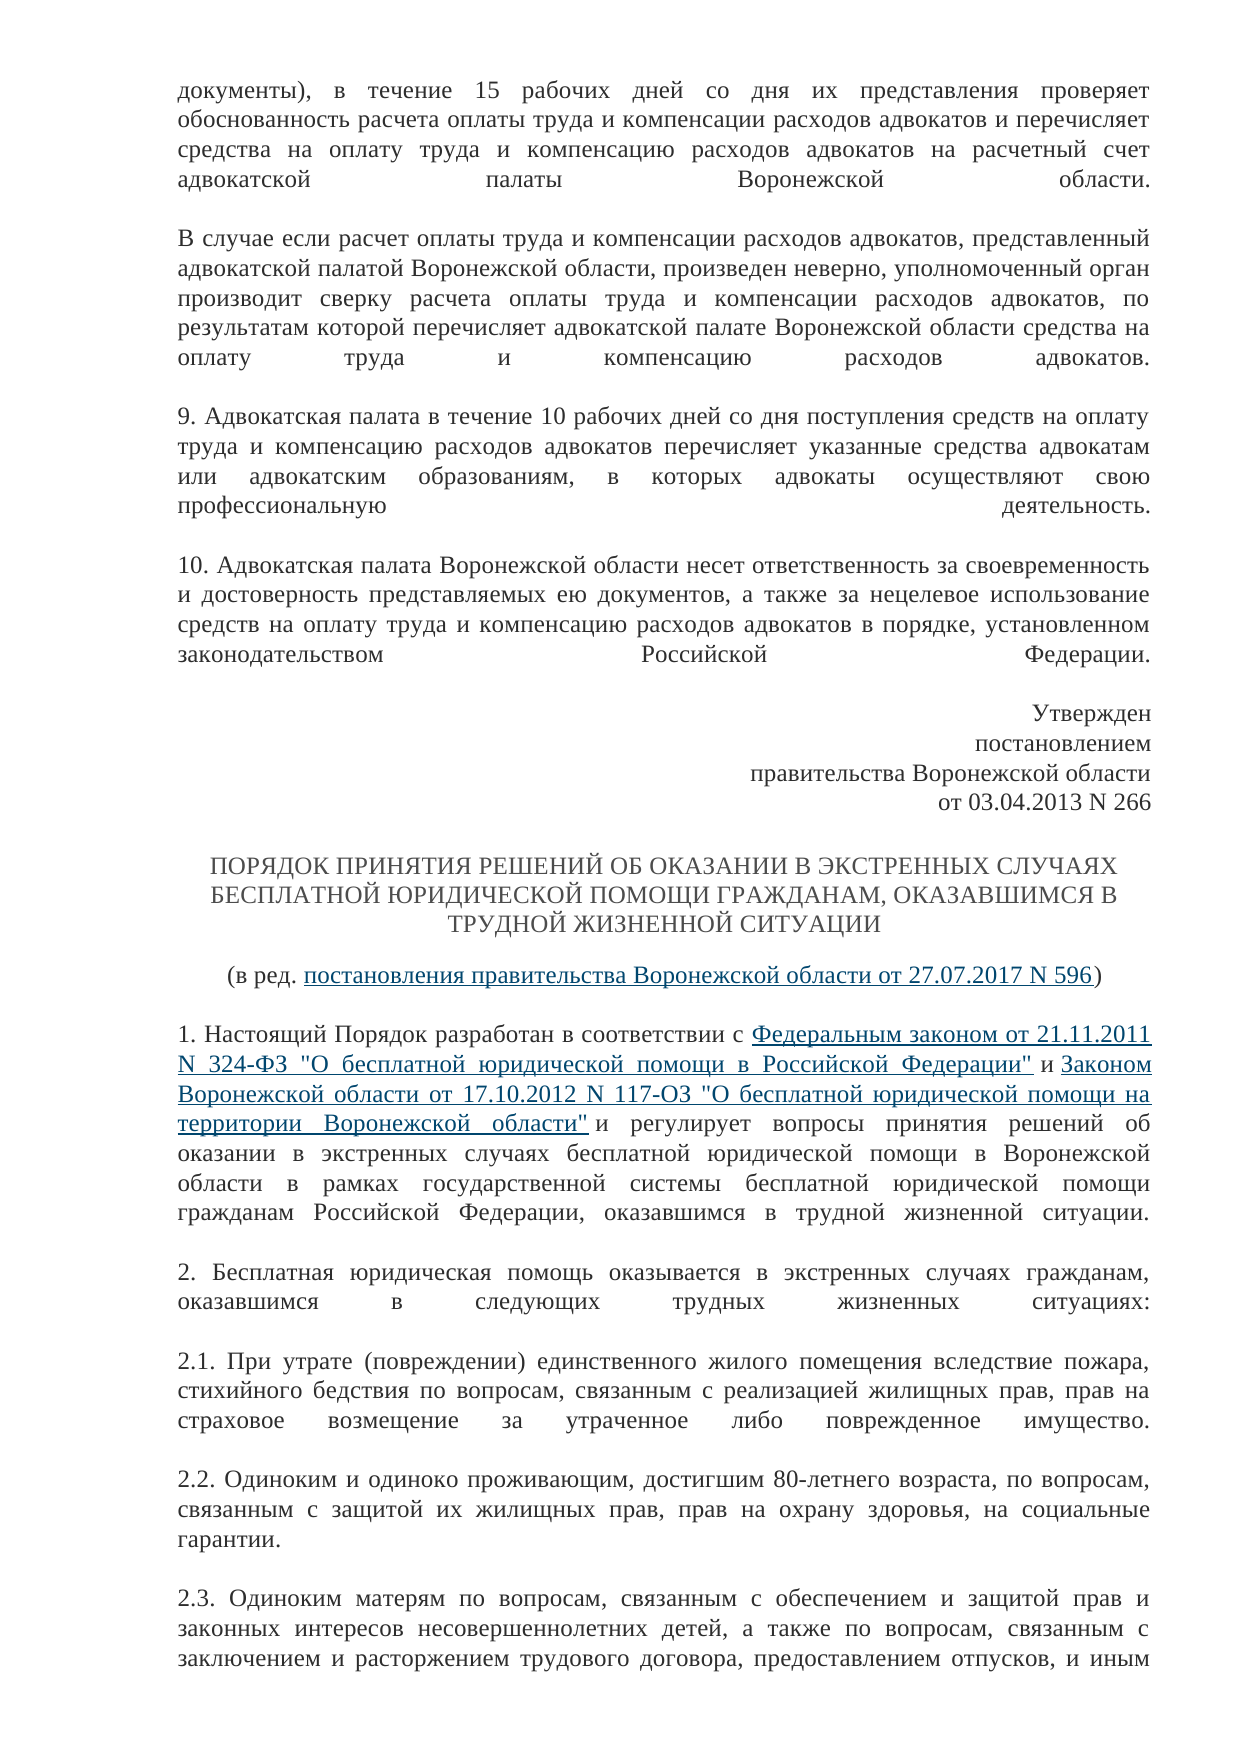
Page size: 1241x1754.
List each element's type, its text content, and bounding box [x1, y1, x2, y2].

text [177, 74, 1152, 697]
subtitle ПОРЯДОК ПРИНЯТИЯ РЕШЕНИЙ ОБ ОКАЗАНИИ В ЭКСТРЕННЫХ СЛУЧАЯХ БЕСПЛАТНОЙ ЮРИДИЧЕСКОЙ ПОМОЩИ ГРАЖДАНАМ, ОКАЗАВШИМСЯ В ТРУДНОЙ ЖИЗНЕННОЙ СИТУАЦИИ [177, 851, 1152, 938]
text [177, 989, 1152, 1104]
text Утвержден постановлением правительства Воронежской области от 03.04.2013 N 266 [177, 697, 1152, 816]
text (в ред. постановления правительства Воронежской области от 27.07.2017 N 596) [177, 959, 1152, 989]
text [177, 1105, 1152, 1671]
